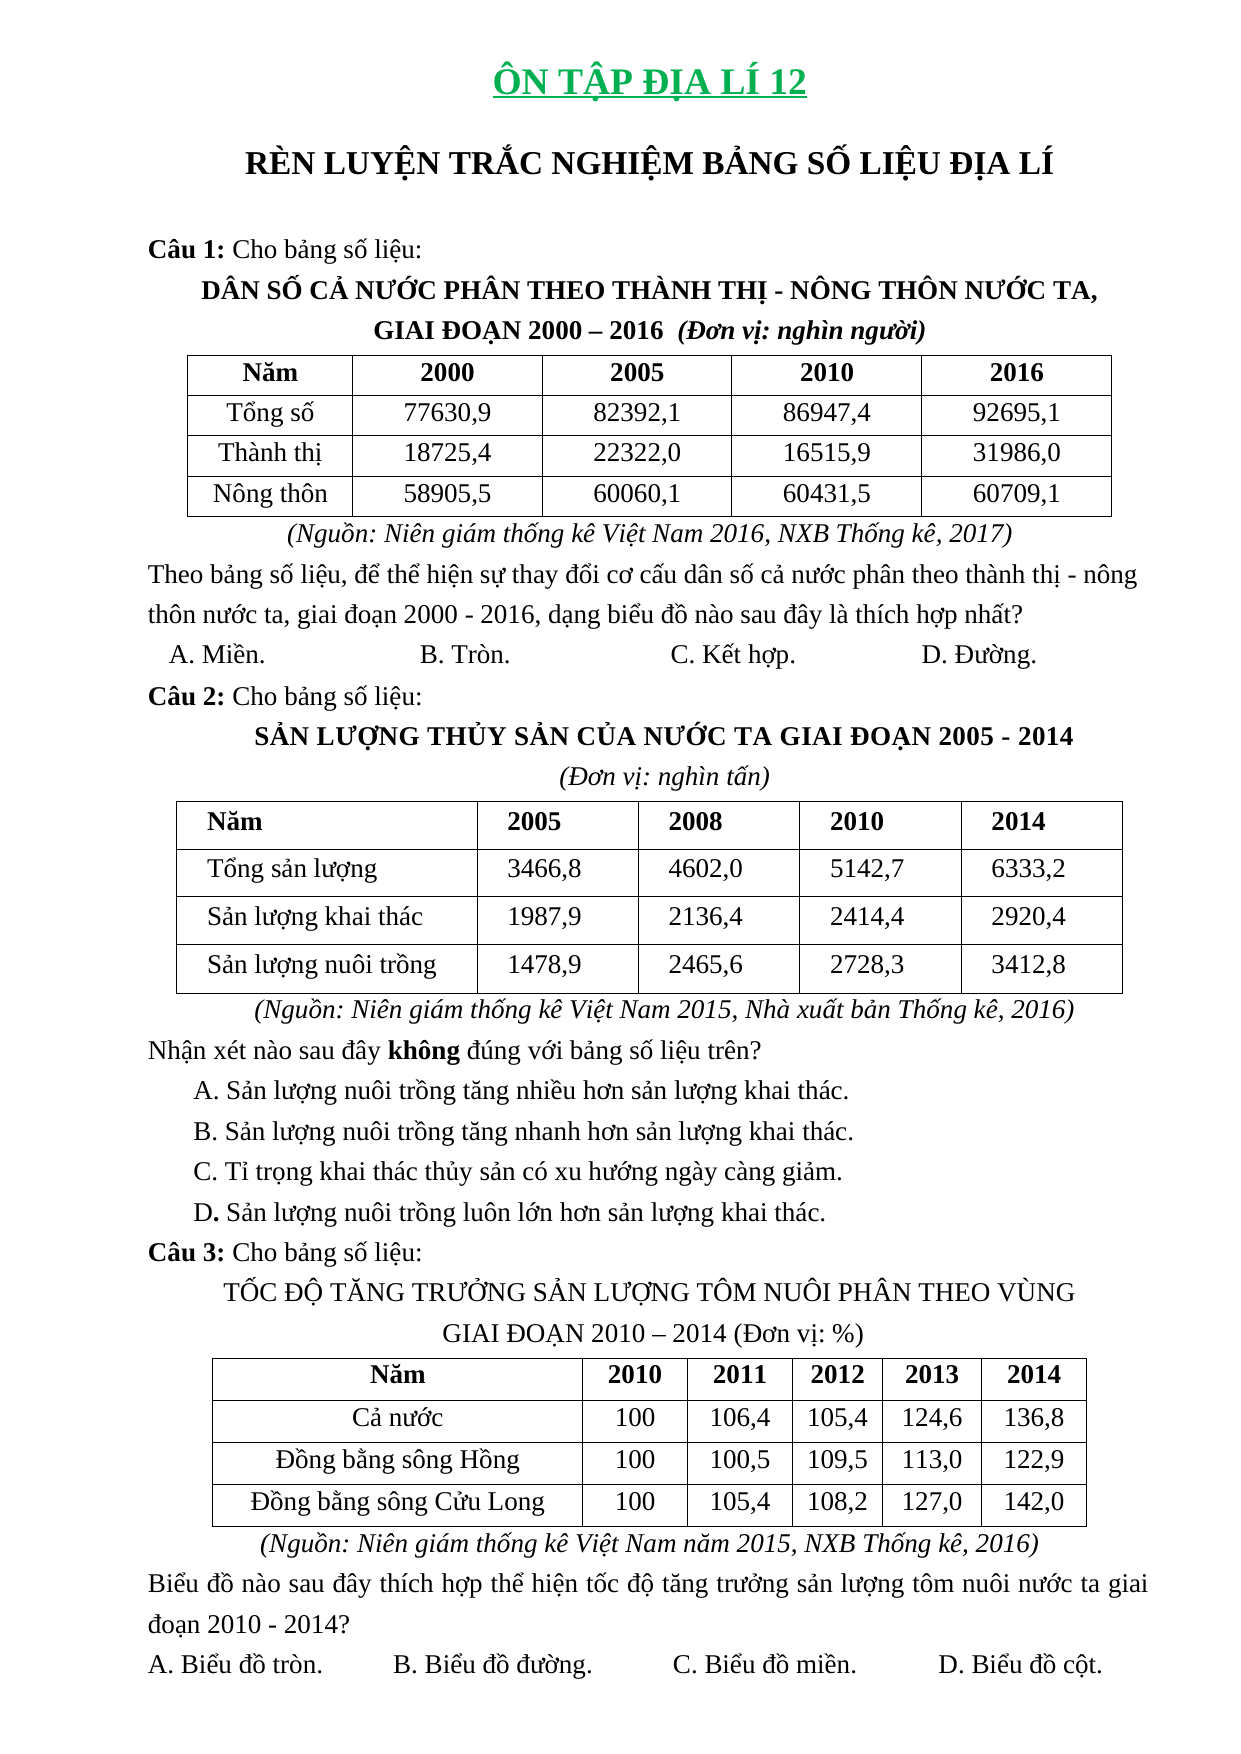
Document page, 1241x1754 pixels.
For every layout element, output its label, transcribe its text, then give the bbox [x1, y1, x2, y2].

table_cell 108,2 [793, 1485, 882, 1526]
table_header 2005 [478, 802, 638, 849]
table_header 2005 [543, 356, 731, 395]
table_cell 106,4 [688, 1401, 792, 1442]
table_header Năm [188, 356, 352, 395]
table_cell Nông thôn [188, 477, 352, 516]
table_cell 100 [583, 1485, 687, 1526]
table_cell 2920,4 [962, 897, 1122, 943]
table_cell 3412,8 [962, 945, 1122, 993]
table_header 2013 [883, 1359, 981, 1399]
text GIAI ĐOẠN 2000 – 2016 (Đơn vị: nghìn người) [148, 314, 1152, 345]
table_header 2000 [353, 356, 542, 395]
table_cell Tổng sản lượng [177, 850, 477, 896]
table_header 2014 [982, 1359, 1086, 1399]
table_cell 31986,0 [922, 436, 1111, 476]
table_cell 2728,3 [800, 945, 961, 993]
table_cell 22322,0 [543, 436, 731, 476]
table_header 2011 [688, 1359, 792, 1399]
table_header D. Đường. [910, 639, 1161, 680]
table_cell 92695,1 [922, 396, 1111, 435]
table_cell 2414,4 [800, 897, 961, 943]
table_cell 136,8 [982, 1401, 1086, 1442]
table_cell 105,4 [793, 1401, 882, 1442]
table_header 2010 [583, 1359, 687, 1399]
table_cell 127,0 [883, 1485, 981, 1526]
table_header 2012 [793, 1359, 882, 1399]
table_cell 2465,6 [639, 945, 799, 993]
table_cell Sản lượng khai thác [177, 897, 477, 943]
text (Nguồn: Niên giám thống kê Việt Nam năm 2015, NXB Thống kê, 2016) [148, 1527, 1152, 1558]
table_header 2014 [962, 802, 1122, 849]
table_cell Đồng bằng sông Hồng [213, 1443, 582, 1484]
table_header 2010 [732, 356, 921, 395]
text Câu 1: Cho bảng số liệu: [148, 233, 1152, 264]
table_header B. Tròn. [408, 639, 659, 680]
table_header Năm [177, 802, 477, 849]
table_header A. Miền. [157, 639, 408, 680]
text SẢN LƯỢNG THỦY SẢN CỦA NƯỚC TA GIAI ĐOẠN 2005 - 2014 [148, 720, 1152, 751]
table_cell 113,0 [883, 1443, 981, 1484]
table_cell 60431,5 [732, 477, 921, 516]
table_header 2010 [800, 802, 961, 849]
table_cell 109,5 [793, 1443, 882, 1484]
table_cell 4602,0 [639, 850, 799, 896]
table_cell Sản lượng nuôi trồng [177, 945, 477, 993]
text (Nguồn: Niên giám thống kê Việt Nam 2016, NXB Thống kê, 2017) [148, 517, 1152, 548]
table_cell 1478,9 [478, 945, 638, 993]
text Nhận xét nào sau đây không đúng với bảng số liệu trên? [148, 1034, 1152, 1065]
table_cell 86947,4 [732, 396, 921, 435]
table_cell 1987,9 [478, 897, 638, 943]
table_cell 16515,9 [732, 436, 921, 476]
text (Nguồn: Niên giám thống kê Việt Nam 2015, Nhà xuất bản Thống kê, 2016) [148, 994, 1152, 1025]
table_cell 105,4 [688, 1485, 792, 1526]
table_cell Cả nước [213, 1401, 582, 1442]
text TỐC ĐỘ TĂNG TRƯỞNG SẢN LƯỢNG TÔM NUÔI PHÂN THEO VÙNG [148, 1277, 1152, 1308]
text RÈN LUYỆN TRẮC NGHIỆM BẢNG SỐ LIỆU ĐỊA LÍ [148, 143, 1152, 181]
table_cell 100,5 [688, 1443, 792, 1484]
table_cell 77630,9 [353, 396, 542, 435]
table_cell Đồng bằng sông Cửu Long [213, 1485, 582, 1526]
table_cell 58905,5 [353, 477, 542, 516]
table_cell 82392,1 [543, 396, 731, 435]
table_cell 60060,1 [543, 477, 731, 516]
table_header Năm [213, 1359, 582, 1399]
table_cell 6333,2 [962, 850, 1122, 896]
text (Đơn vị: nghìn tấn) [148, 761, 1152, 792]
table_cell 122,9 [982, 1443, 1086, 1484]
table_header 2008 [639, 802, 799, 849]
table_cell 60709,1 [922, 477, 1111, 516]
text Theo bảng số liệu, để thể hiện sự thay đổi cơ cấu dân số cả nước phân theo thành thị - nông thôn nước ta, giai đoạn 2000 - 2016, dạng biểu đồ nào sau đây là thích hợp nhất? [148, 558, 1152, 629]
table_cell 18725,4 [353, 436, 542, 476]
table_cell 2136,4 [639, 897, 799, 943]
text Câu 3: Cho bảng số liệu: [148, 1236, 1152, 1267]
table_cell 142,0 [982, 1485, 1086, 1526]
table_cell 124,6 [883, 1401, 981, 1442]
table_cell 5142,7 [800, 850, 961, 896]
table_cell 100 [583, 1401, 687, 1442]
text DÂN SỐ CẢ NƯỚC PHÂN THEO THÀNH THỊ - NÔNG THÔN NƯỚC TA, [148, 274, 1152, 305]
text C. Tỉ trọng khai thác thủy sản có xu hướng ngày càng giảm. [148, 1155, 1152, 1186]
text ÔN TẬP ĐỊA LÍ 12 [148, 59, 1152, 102]
text A. Sản lượng nuôi trồng tăng nhiều hơn sản lượng khai thác. [148, 1074, 1152, 1106]
table_cell Thành thị [188, 436, 352, 476]
table_cell 3466,8 [478, 850, 638, 896]
table_cell 100 [583, 1443, 687, 1484]
table_header 2016 [922, 356, 1111, 395]
text Biểu đồ nào sau đây thích hợp thể hiện tốc độ tăng trưởng sản lượng tôm nuôi nước ta giai đoạn 2010 - 2014? [148, 1568, 1152, 1639]
text Câu 2: Cho bảng số liệu: [148, 680, 1152, 711]
table_cell Tổng số [188, 396, 352, 435]
text B. Sản lượng nuôi trồng tăng nhanh hơn sản lượng khai thác. [148, 1115, 1152, 1146]
text D. Sản lượng nuôi trồng luôn lớn hơn sản lượng khai thác. [148, 1196, 1152, 1227]
text A. Biểu đồ tròn. B. Biểu đồ đường. C. Biểu đồ miền. D. Biểu đồ cột. [148, 1648, 1152, 1679]
text GIAI ĐOẠN 2010 – 2014 (Đơn vị: %) [148, 1317, 1152, 1348]
table_header C. Kết hợp. [659, 639, 910, 680]
